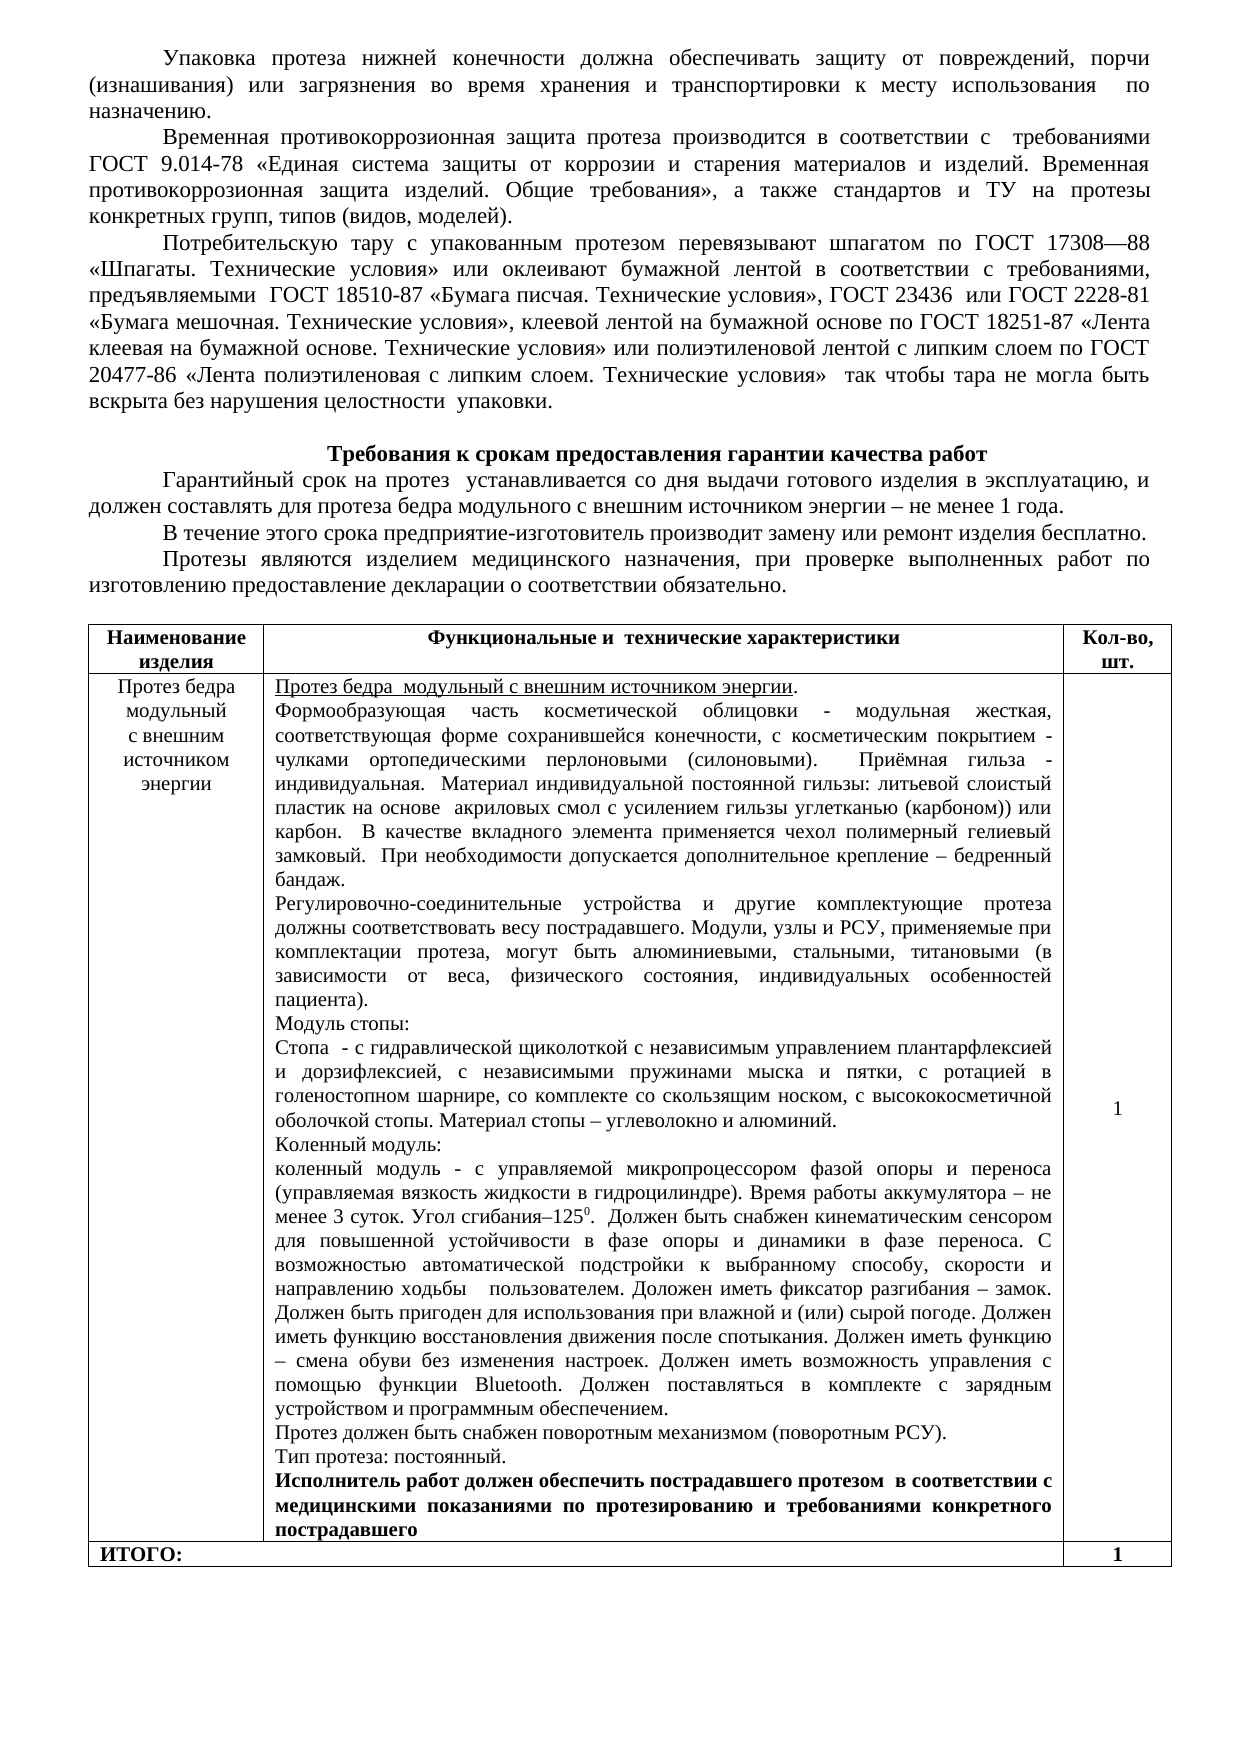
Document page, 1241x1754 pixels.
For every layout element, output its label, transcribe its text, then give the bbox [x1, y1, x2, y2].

table_header Наименование изделия [89, 625, 263, 673]
table_header Кол-во, шт. [1064, 625, 1171, 673]
table_cell Протез бедра модульный с внешним источником энергии. Формообразующая часть косметической облицовки - модульная жесткая, соответствующая форме сохранившейся конечности, с косметическим покрытием - чулками ортопедическими перлоновыми (силоновыми). Приёмная гильза - индивидуальная. Материал индивидуальной постоянной гильзы: литьевой слоистый пластик на основе акриловых смол с усилением гильзы углетканью (карбоном)) или карбон. В качестве вкладного элемента применяется чехол полимерный гелиевый замковый. При необходимости допускается дополнительное крепление – бедренный бандаж. Регулировочно-соединительные устройства и другие комплектующие протеза должны соответствовать весу пострадавшего. Модули, узлы и РСУ, применяемые при комплектации протеза, могут быть алюминиевыми, стальными, титановыми (в зависимости от веса, физического состояния, индивидуальных особенностей пациента). Модуль стопы: Стопа - с гидравлической щиколоткой с независимым управлением плантарфлексией и дорзифлексией, с независимыми пружинами мыска и пятки, с ротацией в голеностопном шарнире, со комплекте со скользящим носком, с высококосметичной оболочкой стопы. Материал стопы – углеволокно и алюминий. Коленный модуль: коленный модуль - с управляемой микропроцессором фазой опоры и переноса (управляемая вязкость жидкости в гидроцилиндре). Время работы аккумулятора – не менее 3 суток. Угол сгибания–1250. Должен быть снабжен кинематическим сенсором для повышенной устойчивости в фазе опоры и динамики в фазе переноса. С возможностью автоматической подстройки к выбранному способу, скорости и направлению ходьбы пользователем. Доложен иметь фиксатор разгибания – замок. Должен быть пригоден для использования при влажной и (или) сырой погоде. Должен иметь функцию восстановления движения после спотыкания. Должен иметь функцию – смена обуви без изменения настроек. Должен иметь возможность управления с помощью функции Bluetooth. Должен поставляться в комплекте с зарядным устройством и программным обеспечением. Протез должен быть снабжен поворотным механизмом (поворотным РСУ). Тип протеза: постоянный. Исполнитель работ должен обеспечить пострадавшего протезом в соответствии с медицинскими показаниями по протезированию и требованиями конкретного пострадавшего [264, 674, 1063, 1541]
text Потребительскую тару с упакованным протезом перевязывают шпагатом по ГОСТ 17308—88 «Шпагаты. Технические условия» или оклеивают бумажной лентой в соответствии с требованиями, предъявляемыми ГОСТ 18510-87 «Бумага писчая. Технические условия», ГОСТ 23436 или ГОСТ 2228-81 «Бумага мешочная. Технические условия», клеевой лентой на бумажной основе по ГОСТ 18251-87 «Лента клеевая на бумажной основе. Технические условия» или полиэтиленовой лентой с липким слоем по ГОСТ 20477-86 «Лента полиэтиленовая с липким слоем. Технические условия» так чтобы тара не могла быть вскрыта без нарушения целостности упаковки. [89, 229, 1152, 413]
text Гарантийный срок на протез устанавливается со дня выдачи готового изделия в эксплуатацию, и должен составлять для протеза бедра модульного с внешним источником энергии – не менее 1 года. [89, 466, 1152, 519]
text Упаковка протеза нижней конечности должна обеспечивать защиту от повреждений, порчи (изнашивания) или загрязнения во время хранения и транспортировки к месту использования по назначению. [89, 44, 1152, 123]
text Требования к срокам предоставления гарантии качества работ [89, 440, 1152, 466]
text Временная противокоррозионная защита протеза производится в соответствии с требованиями ГОСТ 9.014-78 «Единая система защиты от коррозии и старения материалов и изделий. Временная противокоррозионная защита изделий. Общие требования», а также стандартов и ТУ на протезы конкретных групп, типов (видов, моделей). [89, 123, 1152, 229]
text В течение этого срока предприятие-изготовитель производит замену или ремонт изделия бесплатно. [89, 519, 1152, 545]
table_cell 1 [1064, 1542, 1171, 1566]
table_cell Протез бедра модульный с внешним источником энергии [89, 674, 263, 1541]
table_header Функциональные и технические характеристики [264, 625, 1063, 673]
text Протезы являются изделием медицинского назначения, при проверке выполненных работ по изготовлению предоставление декларации о соответствии обязательно. [89, 545, 1152, 598]
table_cell ИТОГО: [89, 1542, 1063, 1566]
table_cell 1 [1064, 674, 1171, 1541]
